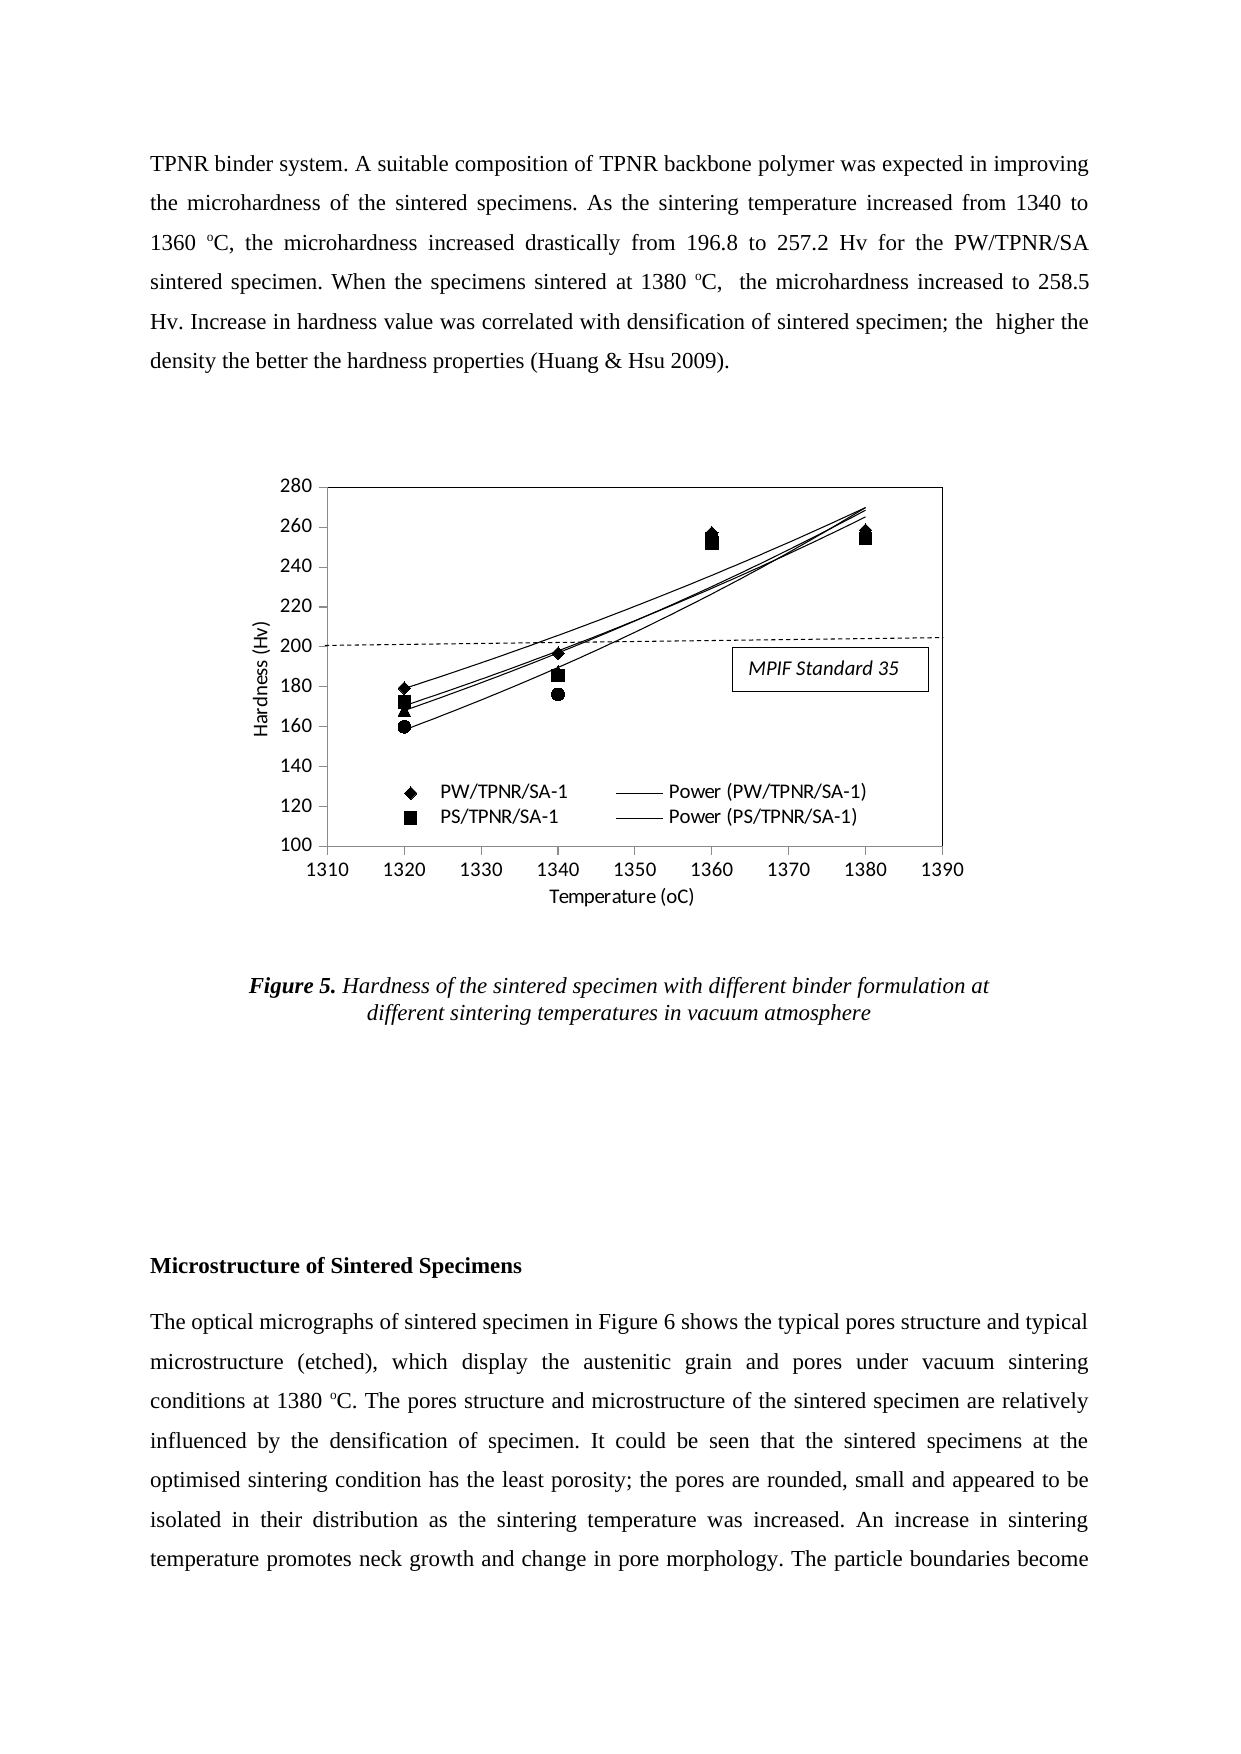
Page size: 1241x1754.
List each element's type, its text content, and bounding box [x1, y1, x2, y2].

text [150, 1308, 1090, 1572]
text Figure 5. Hardness of the sintered specimen with different binder formulation at [150, 972, 1090, 999]
text Microstructure of Sintered Specimens [150, 1252, 1090, 1279]
text different sintering temperatures in vacuum atmosphere [150, 999, 1090, 1025]
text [150, 150, 1090, 374]
